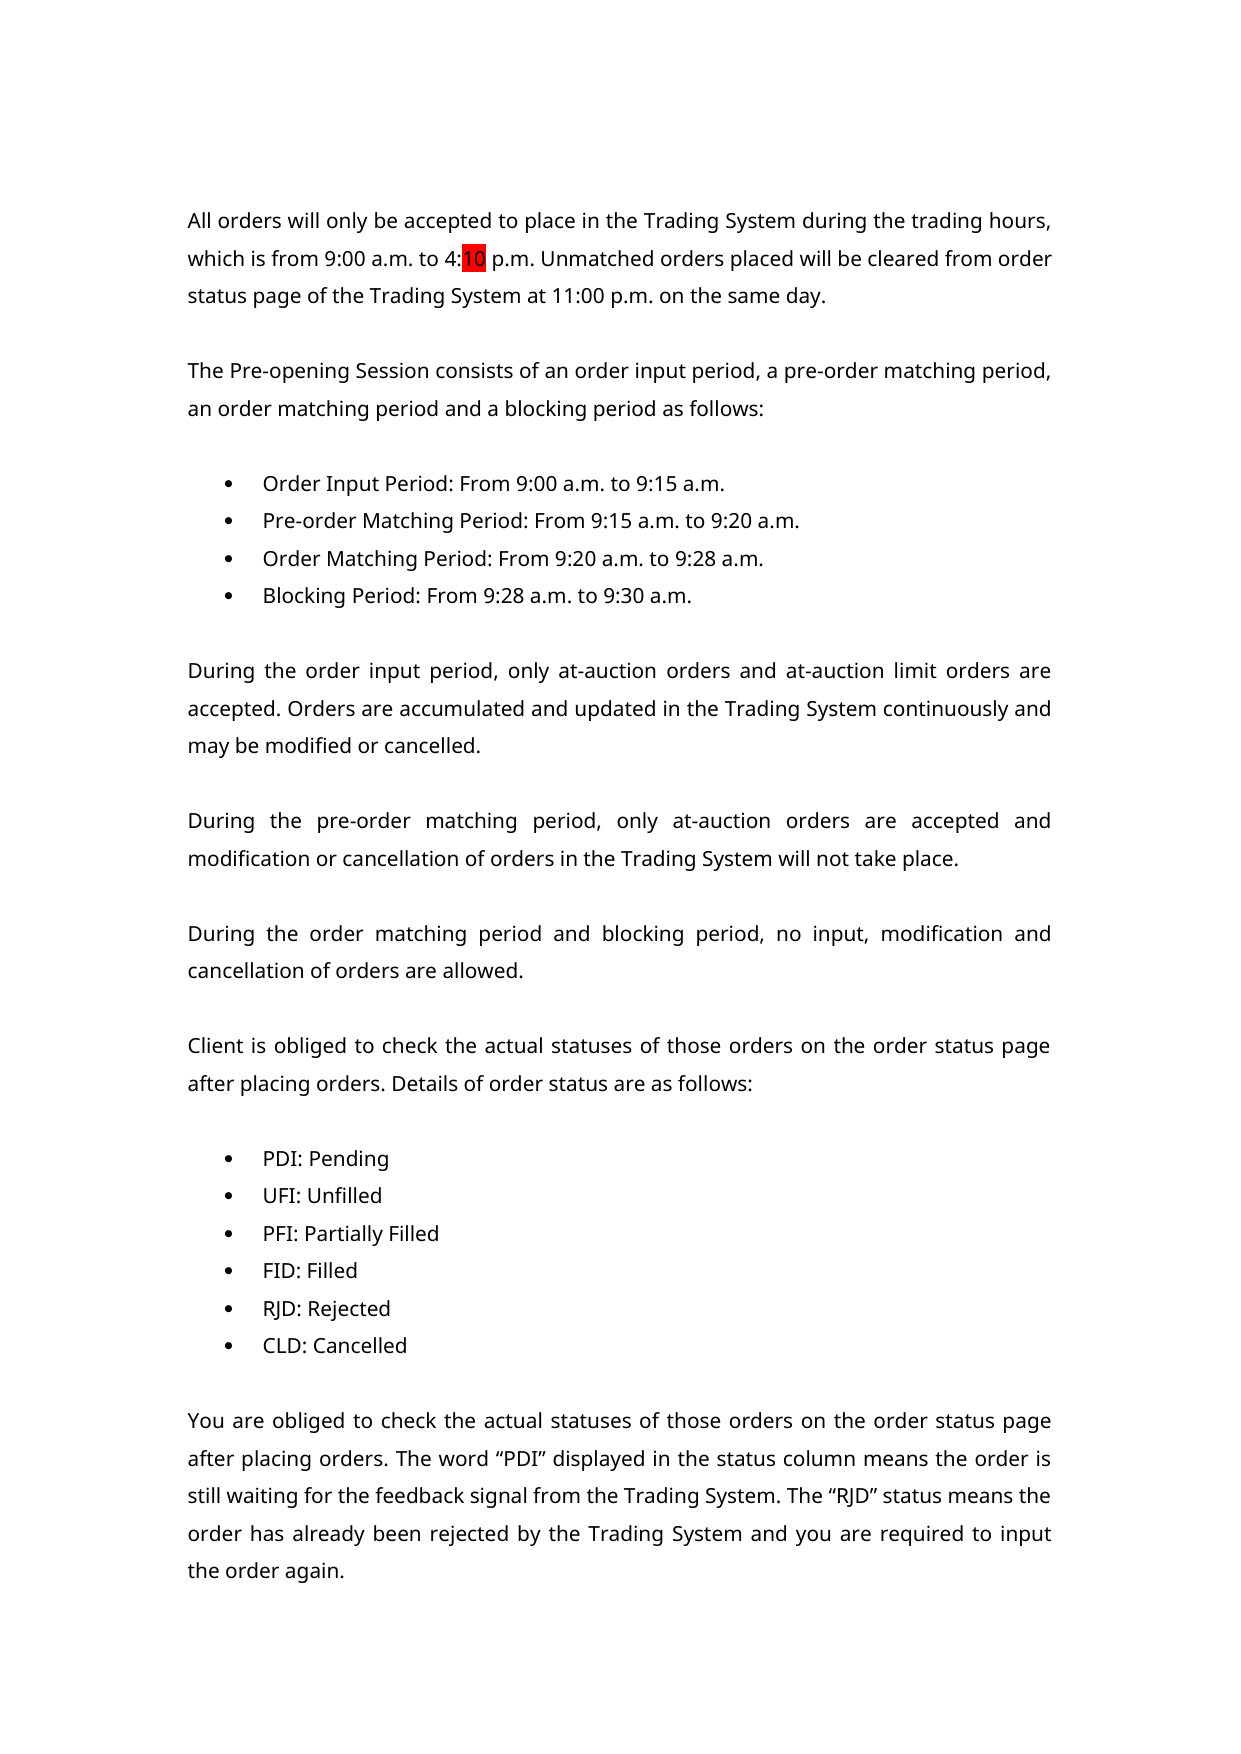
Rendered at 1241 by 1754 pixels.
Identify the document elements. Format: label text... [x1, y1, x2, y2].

list PDI: Pending [225, 1139, 1053, 1177]
text During the pre-order matching period, only at-auction orders are accepted and modification or cancellation of orders in the Trading System will not take place. [187, 802, 1053, 877]
list Order Matching Period: From 9:20 a.m. to 9:28 a.m. [225, 539, 1053, 577]
text The Pre-opening Session consists of an order input period, a pre-order matching period, an order matching period and a blocking period as follows: [187, 352, 1053, 427]
text You are obliged to check the actual statuses of those orders on the order status page after placing orders. The word “PDI” displayed in the status column means the order is still waiting for the feedback signal from the Trading System. The “RJD” status means the order has already been rejected by the Trading System and you are required to input the order again. [187, 1402, 1053, 1589]
list RJD: Rejected [225, 1289, 1053, 1327]
list UFI: Unfilled [225, 1177, 1053, 1214]
text During the order input period, only at-auction orders and at-auction limit orders are accepted. Orders are accumulated and updated in the Trading System continuously and may be modified or cancelled. [187, 652, 1053, 764]
list Order Input Period: From 9:00 a.m. to 9:15 a.m. [225, 464, 1053, 502]
list CLD: Cancelled [225, 1327, 1053, 1364]
text All orders will only be accepted to place in the Trading System during the trading hours, which is from 9:00 a.m. to 4:10 p.m. Unmatched orders placed will be cleared from order status page of the Trading System at 11:00 p.m. on the same day. [187, 202, 1053, 314]
list FID: Filled [225, 1252, 1053, 1289]
text Client is obliged to check the actual statuses of those orders on the order status page after placing orders. Details of order status are as follows: [187, 1027, 1053, 1102]
list PFI: Partially Filled [225, 1214, 1053, 1252]
list Blocking Period: From 9:28 a.m. to 9:30 a.m. [225, 577, 1053, 614]
text During the order matching period and blocking period, no input, modification and cancellation of orders are allowed. [187, 914, 1053, 989]
list Pre-order Matching Period: From 9:15 a.m. to 9:20 a.m. [225, 502, 1053, 539]
